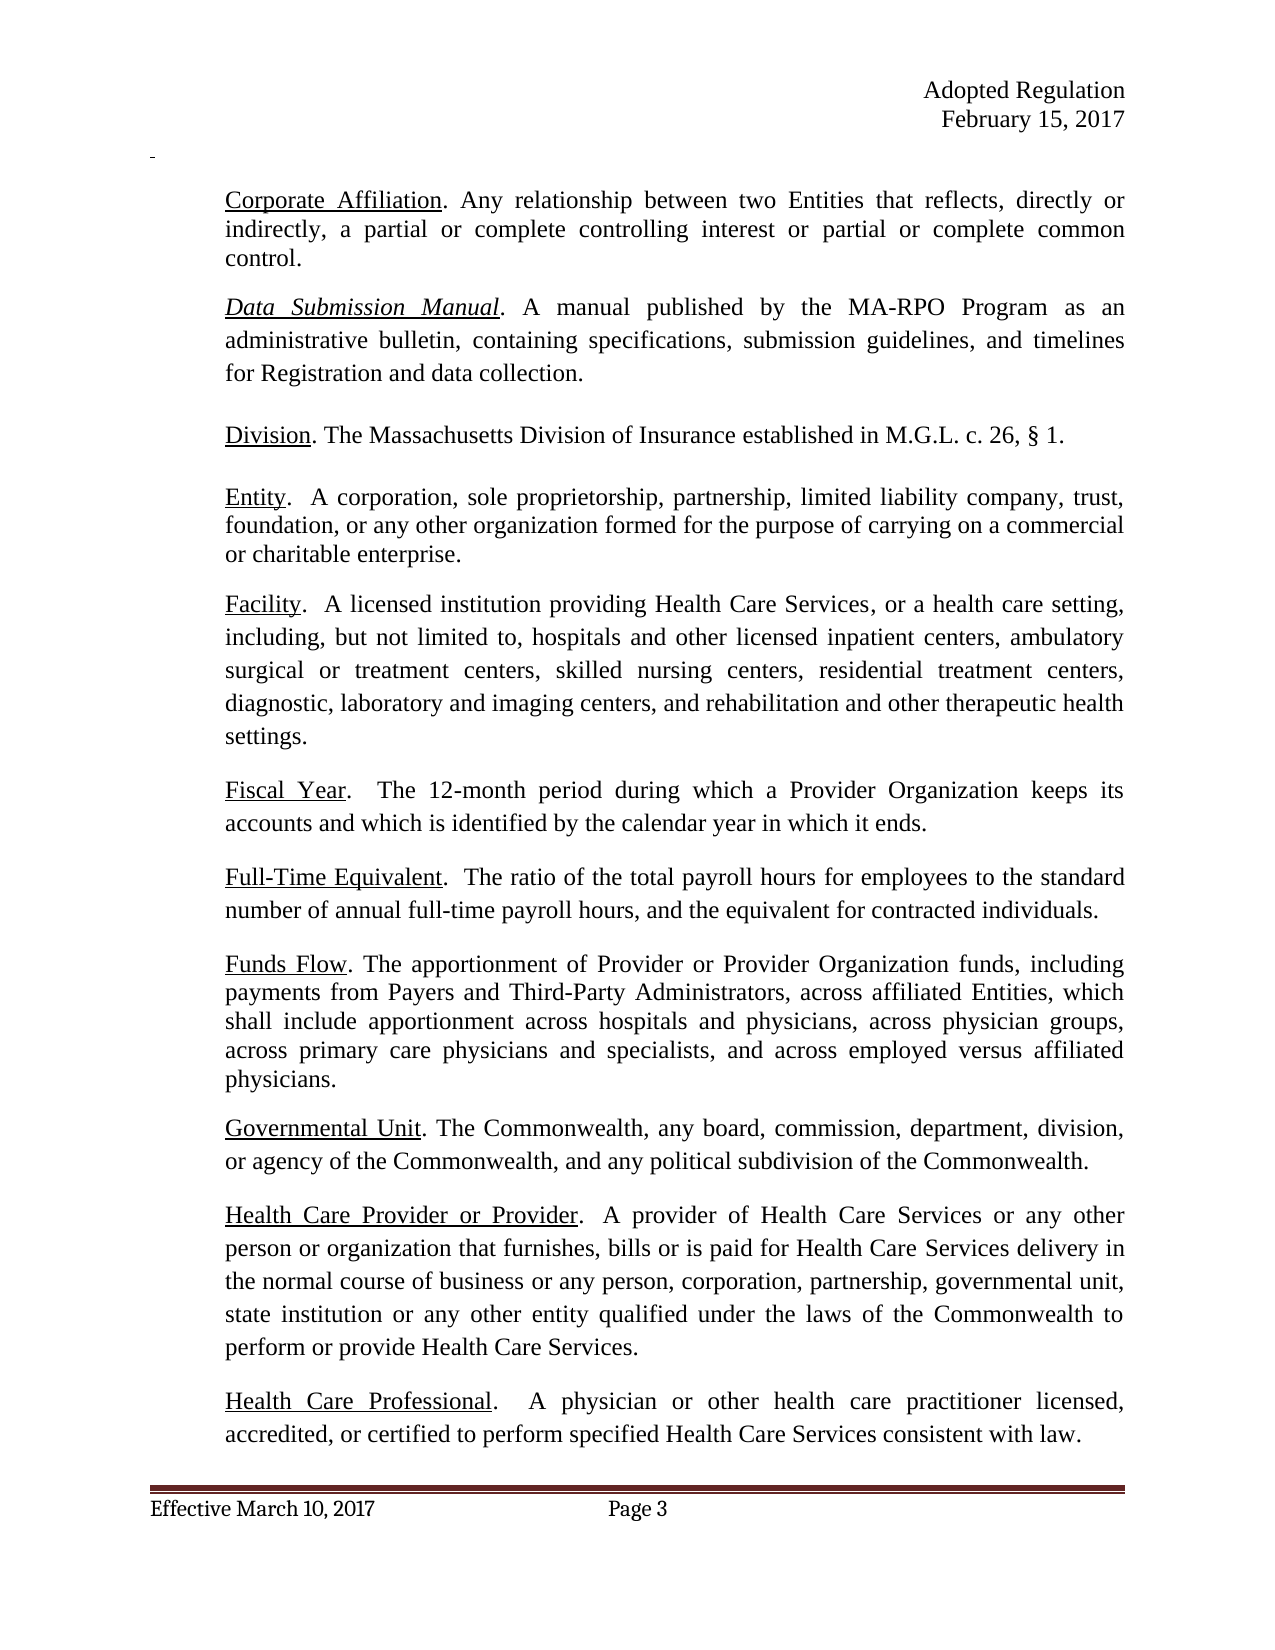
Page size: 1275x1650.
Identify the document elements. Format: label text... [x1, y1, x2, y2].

text Entity. A corporation, sole proprietorship, partnership, limited liability company, trust, foundation, or any other organization formed for the purpose of carrying on a commercial or charitable enterprise. [225, 482, 1125, 568]
text Facility. A licensed institution providing Health Care Services, or a health care setting, including, but not limited to, hospitals and other licensed inpatient centers, ambulatory surgical or treatment centers, skilled nursing centers, residential treatment centers, diagnostic, laboratory and imaging centers, and rehabilitation and other therapeutic health settings. [225, 717, 1125, 750]
text Health Care Provider or Provider. A provider of Health Care Services or any other person or organization that furnishes, bills or is paid for Health Care Services delivery in the normal course of business or any person, corporation, partnership, governmental unit, state institution or any other entity qualified under the laws of the Commonwealth to perform or provide Health Care Services. [225, 1328, 1125, 1361]
text Funds Flow. The apportionment of Provider or Provider Organization funds, including payments from Payers and Third-Party Administrators, across affiliated Entities, which shall include apportionment across hospitals and physicians, across physician groups, across primary care physicians and specialists, and across employed versus affiliated physicians. [225, 949, 1125, 1092]
text Full-Time Equivalent. The ratio of the total payroll hours for employees to the standard number of annual full-time payroll hours, and the equivalent for contracted individuals. [225, 862, 1125, 923]
text Governmental Unit. The Commonwealth, any board, commission, department, division, or agency of the Commonwealth, and any political subdivision of the Commonwealth. [225, 1142, 1125, 1175]
text Fiscal Year. The 12-month period during which a Provider Organization keeps its accounts and which is identified by the calendar year in which it ends. [225, 804, 1125, 837]
text Facility. A licensed institution providing Health Care Services, or a health care setting, including, but not limited to, hospitals and other licensed inpatient centers, ambulatory surgical or treatment centers, skilled nursing centers, residential treatment centers, diagnostic, laboratory and imaging centers, and rehabilitation and other therapeutic health settings. [225, 589, 1125, 622]
text Health Care Provider or Provider. A provider of Health Care Services or any other person or organization that furnishes, bills or is paid for Health Care Services delivery in the normal course of business or any person, corporation, partnership, governmental unit, state institution or any other entity qualified under the laws of the Commonwealth to perform or provide Health Care Services. [225, 1229, 1125, 1266]
text Health Care Professional. A physician or other health care practitioner licensed, accredited, or certified to perform specified Health Care Services consistent with law. [225, 1386, 1125, 1448]
text Data Submission Manual. A manual published by the MA-RPO Program as an administrative bulletin, containing specifications, submission guidelines, and timelines for Registration and data collection. [225, 292, 1125, 387]
text Division. The Massachusetts Division of Insurance established in M.G.L. c. 26, § 1. [225, 420, 1125, 449]
text Corporate Affiliation. Any relationship between two Entities that reflects, directly or indirectly, a partial or complete controlling interest or partial or complete common control. [225, 185, 1125, 271]
